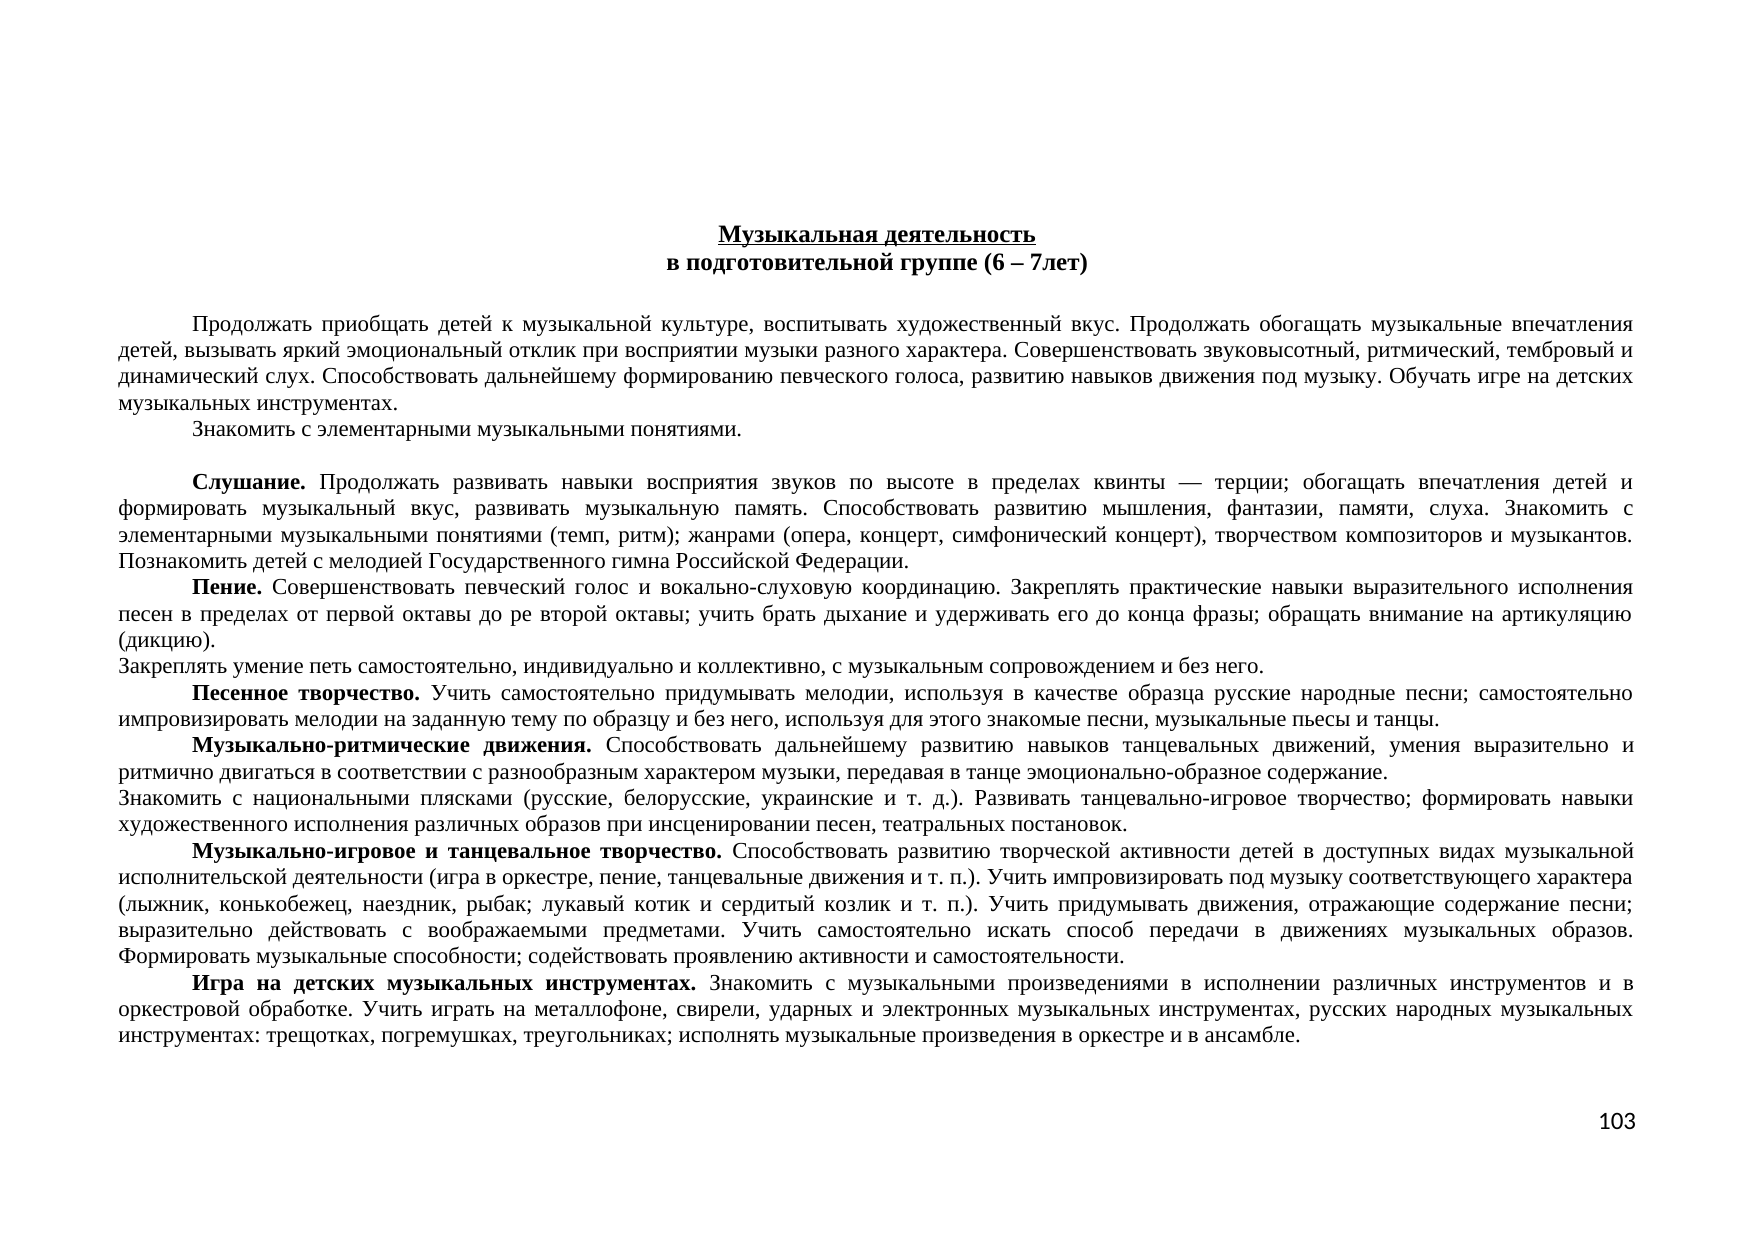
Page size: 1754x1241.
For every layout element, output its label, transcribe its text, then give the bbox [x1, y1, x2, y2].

text Знакомить с национальными плясками (русские, белорусские, украинские и т. д.). Развивать танцевально-игровое творчество; формировать навыки художественного исполнения различных образов при инсценировании песен, театральных постановок. [118, 784, 1636, 837]
text Песенное творчество. Учить самостоятельно придумывать мелодии, используя в качестве образца русские народные песни; самостоятельно импровизировать мелодии на заданную тему по образцу и без него, используя для этого знакомые песни, музыкальные пьесы и танцы. [118, 679, 1636, 731]
text Музыкально-игровое и танцевальное творчество. Способствовать развитию творческой активности детей в доступных видах музыкальной исполнительской деятельности (игра в оркестре, пение, танцевальные движения и т. п.). Учить импровизировать под музыку соответствующего характера (лыжник, конькобежец, наездник, рыбак; лукавый котик и сердитый козлик и т. п.). Учить придумывать движения, отражающие содержание песни; выразительно действовать с воображаемыми предметами. Учить самостоятельно искать способ передачи в движениях музыкальных образов. Формировать музыкальные способности; содействовать проявлению активности и самостоятельности. [118, 837, 1636, 969]
text Продолжать приобщать детей к музыкальной культуре, воспитывать художественный вкус. Продолжать обогащать музыкальные впечатления детей, вызывать яркий эмоциональный отклик при восприятии музыки разного характера. Совершенствовать звуковысотный, ритмический, тембровый и динамический слух. Способствовать дальнейшему формированию певческого голоса, развитию навыков движения под музыку. Обучать игре на детских музыкальных инструментах. [118, 310, 1636, 415]
text Музыкально-ритмические движения. Способствовать дальнейшему развитию навыков танцевальных движений, умения выразительно и ритмично двигаться в соответствии с разнообразным характером музыки, передавая в танце эмоционально-образное содержание. [118, 731, 1636, 784]
text Закреплять умение петь самостоятельно, индивидуально и коллективно, с музыкальным сопровождением и без него. [118, 652, 1636, 679]
text Музыкальная деятельность [118, 219, 1636, 247]
text Знакомить с элементарными музыкальными понятиями. [118, 415, 1636, 442]
text Пение. Совершенствовать певческий голос и вокально-слуховую координацию. Закреплять практические навыки выразительного исполнения песен в пределах от первой октавы до ре второй октавы; учить брать дыхание и удерживать его до конца фразы; обращать внимание на артикуляцию (дикцию). [118, 573, 1636, 652]
text Слушание. Продолжать развивать навыки восприятия звуков по высоте в пределах квинты — терции; обогащать впечатления детей и формировать музыкальный вкус, развивать музыкальную память. Способствовать развитию мышления, фантазии, памяти, слуха. Знакомить с элементарными музыкальными понятиями (темп, ритм); жанрами (опера, концерт, симфонический концерт), творчеством композиторов и музыкантов. Познакомить детей с мелодией Государственного гимна Российской Федерации. [118, 468, 1636, 573]
text Игра на детских музыкальных инструментах. Знакомить с музыкальными произведениями в исполнении различных инструментов и в оркестровой обработке. Учить играть на металлофоне, свирели, ударных и электронных музыкальных инструментах, русских народных музыкальных инструментах: трещотках, погремушках, треугольниках; исполнять музыкальные произведения в оркестре и в ансамбле. [118, 969, 1636, 1048]
text в подготовительной группе (6 – 7лет) [118, 247, 1636, 276]
